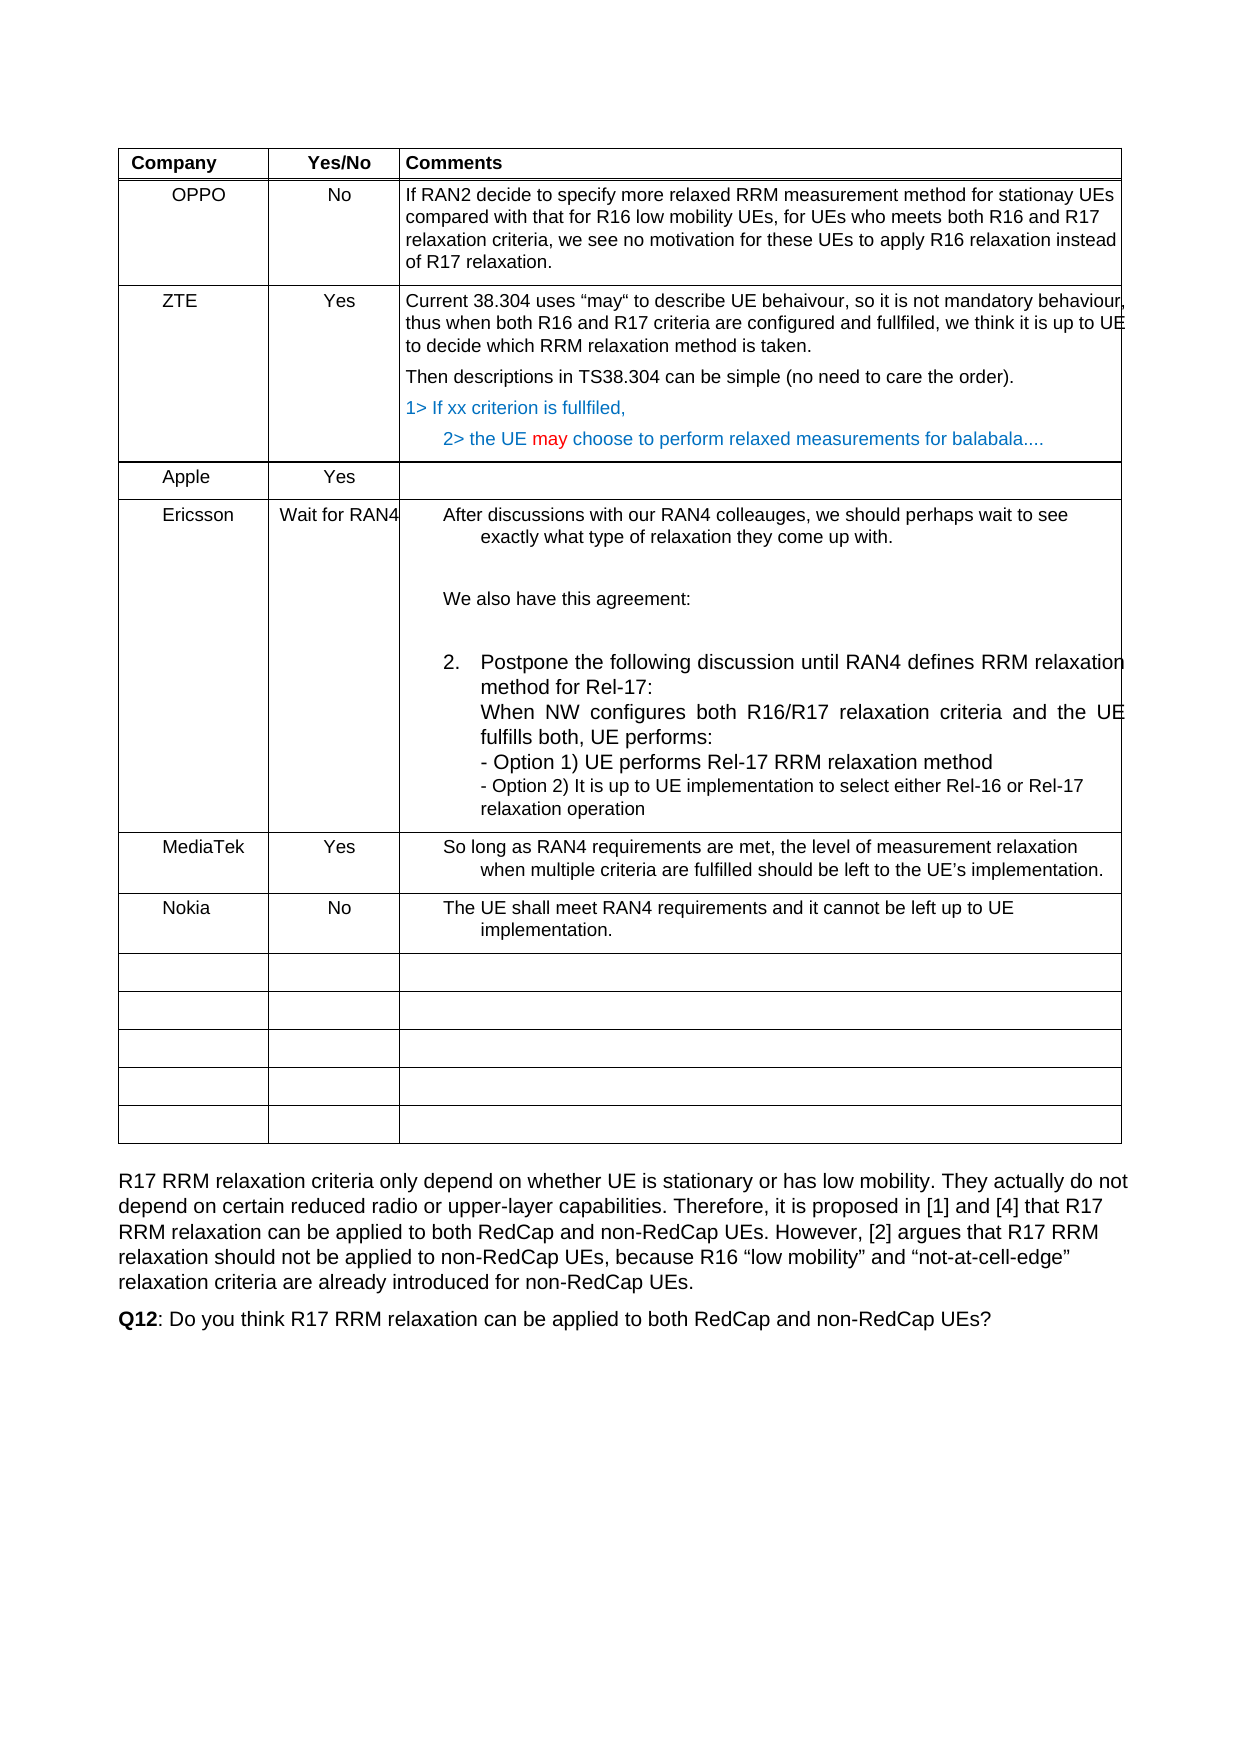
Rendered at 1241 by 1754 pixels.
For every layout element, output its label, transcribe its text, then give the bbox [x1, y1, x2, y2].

table_cell No [269, 181, 399, 285]
table_cell [269, 1106, 399, 1143]
table_header Company [119, 149, 268, 177]
text Q12: Do you think R17 RRM relaxation can be applied to both RedCap and non-RedCap UEs? [118, 1307, 1133, 1331]
table_cell [400, 992, 1121, 1029]
table_cell [269, 1030, 399, 1067]
table_cell Nokia [119, 894, 268, 953]
table_cell [119, 1068, 268, 1105]
table_cell [269, 954, 399, 991]
table_cell [400, 1030, 1121, 1067]
table_cell Apple [119, 463, 268, 499]
table_cell [269, 992, 399, 1029]
table_cell The UE shall meet RAN4 requirements and it cannot be left up to UE implementation. [400, 894, 1121, 953]
table_cell Yes [269, 463, 399, 499]
table_cell [119, 992, 268, 1029]
table_cell [400, 1106, 1121, 1143]
table_cell After discussions with our RAN4 colleauges, we should perhaps wait to see exactly what type of relaxation they come up with. We also have this agreement: 2. Postpone the following discussion until RAN4 defines RRM relaxation method for Rel-17: When NW configures both R16/R17 relaxation criteria and the UE fulfills both, UE performs: - Option 1) UE performs Rel-17 RRM relaxation method - Option 2) It is up to UE implementation to select either Rel-16 or Rel-17 relaxation operation [400, 500, 1121, 832]
table_cell ZTE [119, 286, 268, 461]
table_cell [119, 1106, 268, 1143]
table_cell Wait for RAN4 [269, 500, 399, 832]
table_cell OPPO [119, 181, 268, 285]
table_cell Ericsson [119, 500, 268, 832]
table_cell MediaTek [119, 833, 268, 892]
table_cell Current 38.304 uses “may“ to describe UE behaivour, so it is not mandatory behaviour, thus when both R16 and R17 criteria are configured and fullfiled, we think it is up to UE to decide which RRM relaxation method is taken. Then descriptions in TS38.304 can be simple (no need to care the order). 1> If xx criterion is fullfiled, 2> the UE may choose to perform relaxed measurements for balabala.... [400, 286, 1121, 461]
table_cell [400, 1068, 1121, 1105]
table_cell Yes [269, 833, 399, 892]
table_cell [400, 954, 1121, 991]
text R17 RRM relaxation criteria only depend on whether UE is stationary or has low mobility. They actually do not depend on certain reduced radio or upper-layer capabilities. Therefore, it is proposed in [1] and [4] that R17 RRM relaxation can be applied to both RedCap and non-RedCap UEs. However, [2] argues that R17 RRM relaxation should not be applied to non-RedCap UEs, because R16 “low mobility” and “not-at-cell-edge” relaxation criteria are already introduced for non-RedCap UEs. [118, 1169, 1133, 1294]
table_cell [400, 463, 1121, 499]
table_cell So long as RAN4 requirements are met, the level of measurement relaxation when multiple criteria are fulfilled should be left to the UE’s implementation. [400, 833, 1121, 892]
table_header Yes/No [269, 149, 399, 177]
table_cell [119, 954, 268, 991]
table_cell Yes [269, 286, 399, 461]
table_header Comments [400, 149, 1121, 177]
table_cell No [269, 894, 399, 953]
table_cell [269, 1068, 399, 1105]
table_cell [119, 1030, 268, 1067]
table_cell If RAN2 decide to specify more relaxed RRM measurement method for stationay UEs compared with that for R16 low mobility UEs, for UEs who meets both R16 and R17 relaxation criteria, we see no motivation for these UEs to apply R16 relaxation instead of R17 relaxation. [400, 181, 1121, 285]
